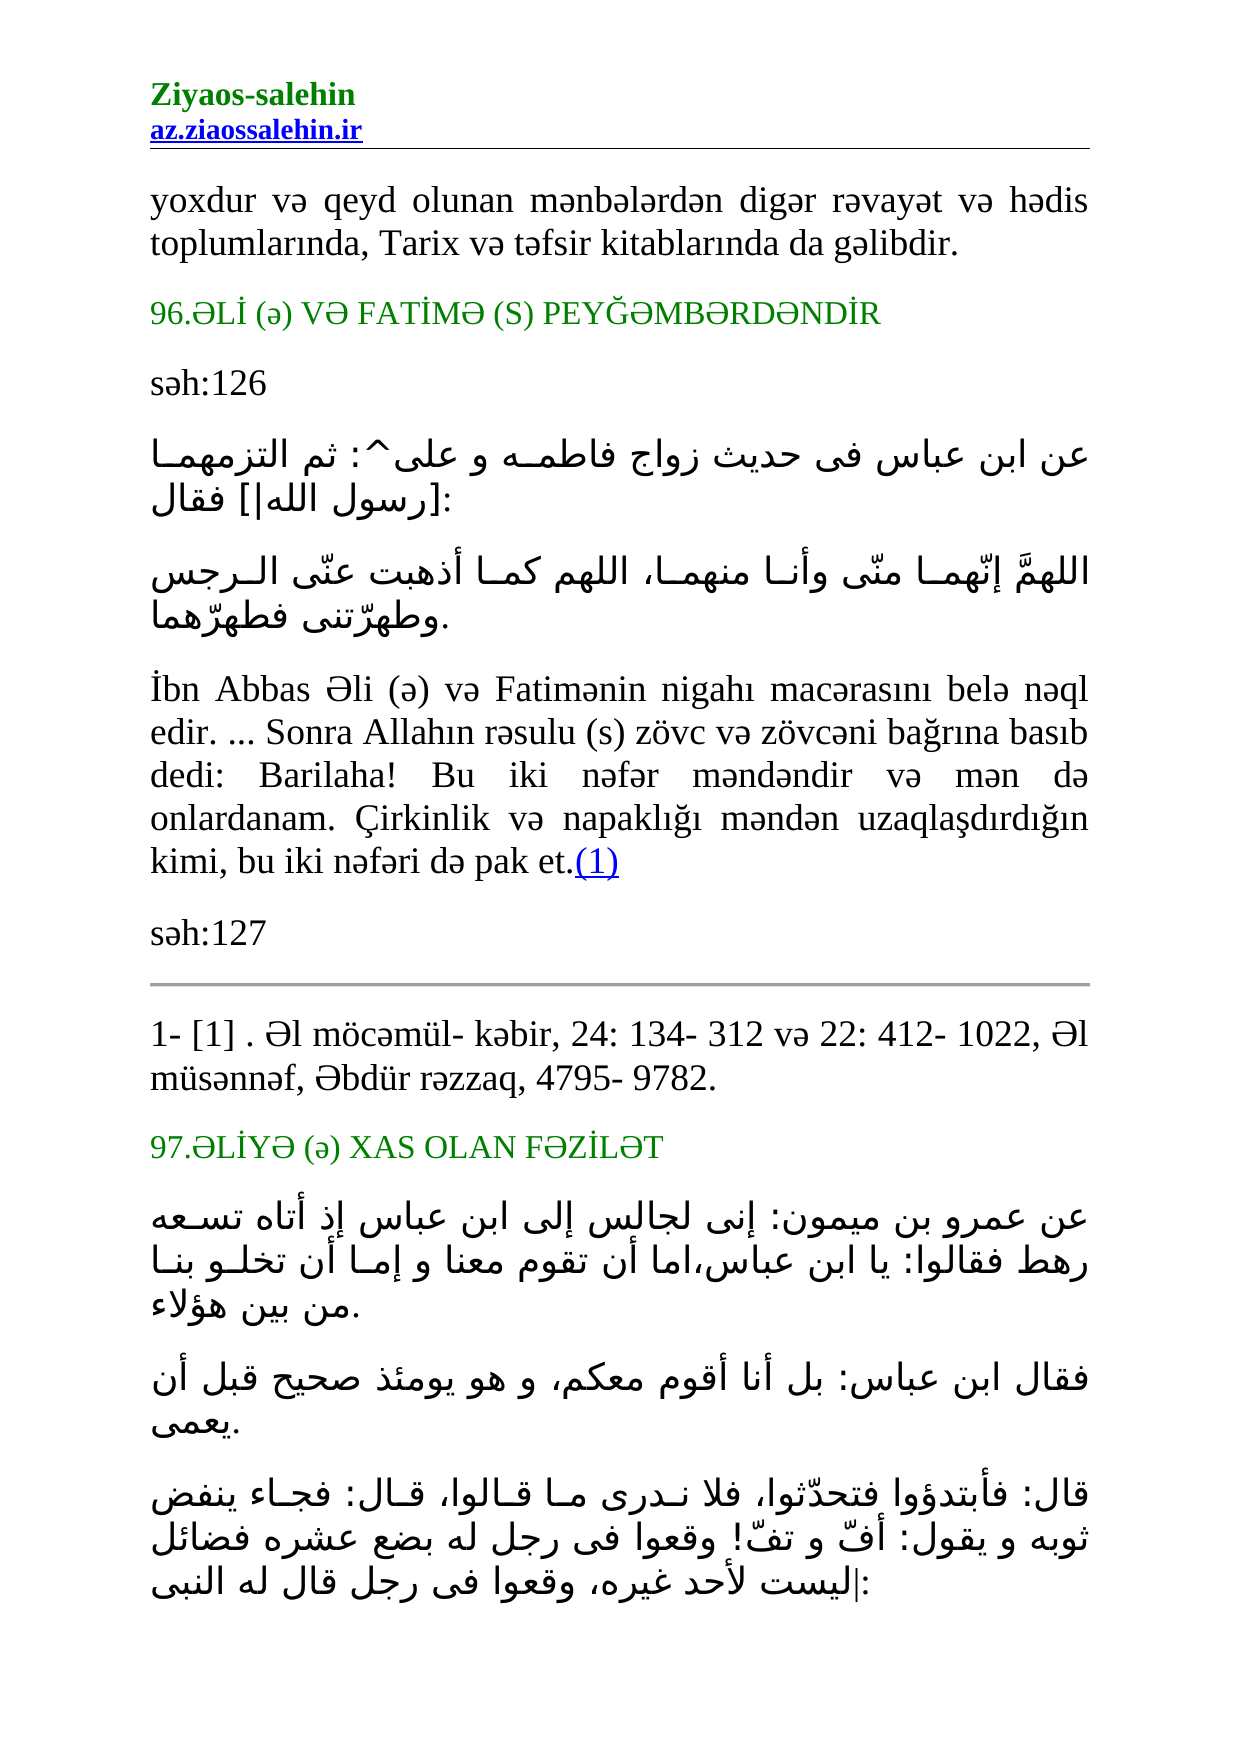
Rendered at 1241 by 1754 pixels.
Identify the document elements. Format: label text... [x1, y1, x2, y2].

text قال: فأبتدؤوا فتحدّثوا، فلا ندری ما قالوا، قال: فجاء ینفض ثوبه و یقول: أفّ و تفّ! وقعوا فی رجل له بضع عشره فضائل لیست لأحد غیره، وقعوا فی رجل قال له النبی|: [150, 1472, 1090, 1603]
text İbn Abbas Əli (ə) və Fatimənin nigahı macərasını belə nəql edir. ... Sonra Allahın rəsulu (s) zövc və zövcəni bağrına basıb dedi: Barilaha! Bu iki nəfər məndəndir və mən də onlardanam. Çirkinlik və napaklığı məndən uzaqlaşdırdığın kimi, bu iki nəfəri də pak et.(1) [150, 666, 1090, 882]
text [150, 177, 1090, 264]
text عن عمرو بن میمون: إنی لجالس إلی ابن عباس إذ أتاه تسعه رهط فقالوا: یا ابن عباس،اما أن تقوم معنا و إما أن تخلو بنا من بین هؤلاء. [150, 1195, 1090, 1326]
subtitle 96.ƏLİ (ə) VƏ FATİMƏ (S) PEYĞƏMBƏRDƏNDİR [150, 293, 1090, 331]
text 1- [1] . Əl möcəmül- kəbir, 24: 134- 312 və 22: 412- 1022, Əl müsənnəf, Əbdür rəzzaq, 4795- 9782. [150, 1012, 1090, 1098]
subtitle 97.ƏLİYƏ (ə) XAS OLAN FƏZİLƏT [150, 1127, 1090, 1166]
text عن ابن عباس فی حدیث زواج فاطمه و علی^: ثم التزمهما [رسول الله|] فقال: [150, 433, 1090, 520]
text اللهمَّ إنّهما منّی وأنا منهما، اللهم کما أذهبت عنّی الرجس وطهرّتنی فطهرّهما. [150, 549, 1090, 637]
text səh:127 [150, 911, 1090, 954]
text فقال ابن عباس: بل أنا أقوم معکم، و هو یومئذ صحیح قبل أن یعمی. [150, 1355, 1090, 1443]
text səh:126 [150, 360, 1090, 403]
